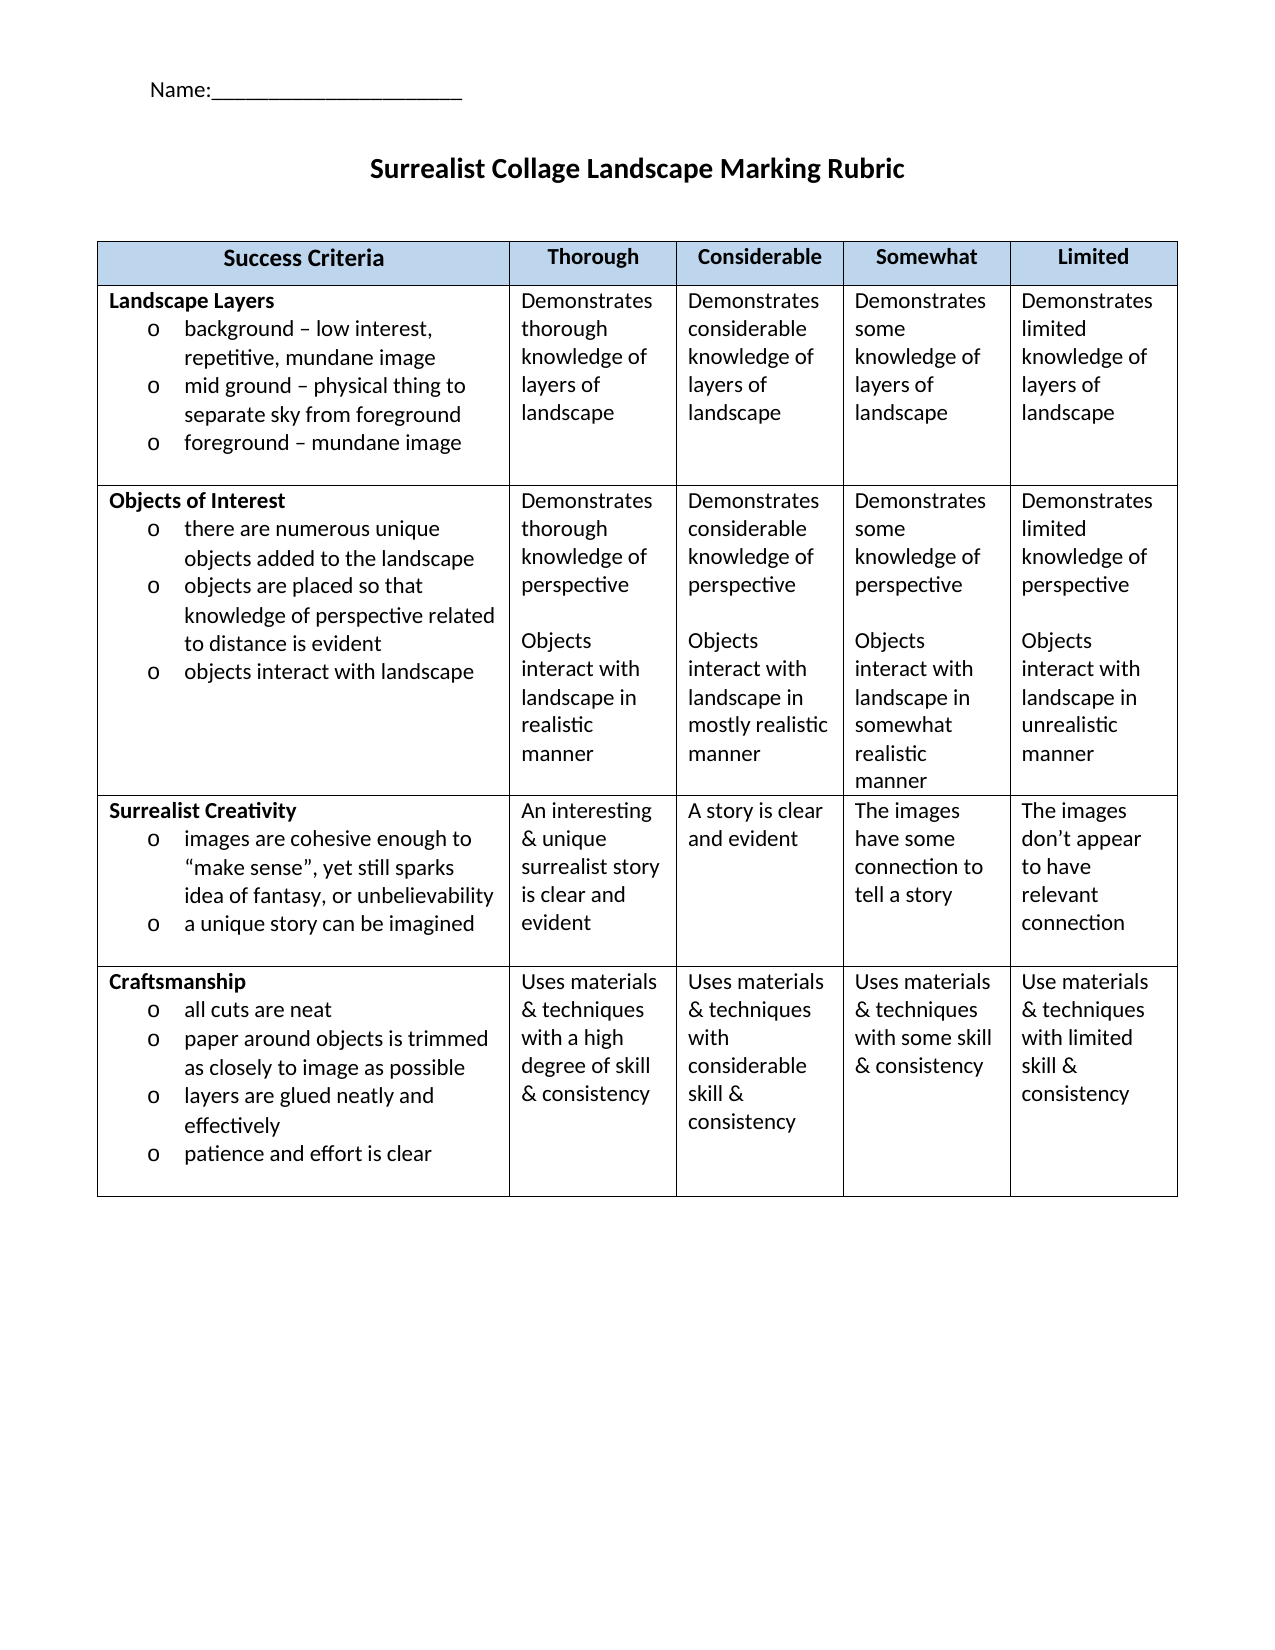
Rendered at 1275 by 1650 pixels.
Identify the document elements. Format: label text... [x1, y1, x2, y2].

table_cell Craftsmanship all cuts are neat paper around objects is trimmed as closely to image as possible layers are glued neatly and effectively patience and effort is clear [98, 967, 509, 1196]
table_cell Objects of Interest there are numerous unique objects added to the landscape objects are placed so that knowledge of perspective related to distance is evident objects interact with landscape [98, 486, 509, 795]
table_header Success Criteria [98, 242, 509, 285]
table_cell Demonstrates thorough knowledge of layers of landscape [510, 286, 676, 485]
table_cell Use materials & techniques with limited skill & consistency [1011, 967, 1177, 1196]
table_cell A story is clear and evident [677, 796, 843, 966]
table_cell Uses materials & techniques with considerable skill & consistency [677, 967, 843, 1196]
table_cell Demonstrates limited knowledge of perspective Objects interact with landscape in unrealistic manner [1011, 486, 1177, 795]
table_cell Demonstrates some knowledge of layers of landscape [844, 286, 1010, 485]
table_cell The images don’t appear to have relevant connection [1011, 796, 1177, 966]
text Surrealist Collage Landscape Marking Rubric [150, 150, 1125, 186]
table_cell Uses materials & techniques with some skill & consistency [844, 967, 1010, 1196]
table_header Considerable [677, 242, 843, 285]
table_cell Demonstrates considerable knowledge of layers of landscape [677, 286, 843, 485]
table_cell Demonstrates limited knowledge of layers of landscape [1011, 286, 1177, 485]
table_cell Landscape Layers background – low interest, repetitive, mundane image mid ground – physical thing to separate sky from foreground foreground – mundane image [98, 286, 509, 485]
table_cell Demonstrates considerable knowledge of perspective Objects interact with landscape in mostly realistic manner [677, 486, 843, 795]
table_cell Demonstrates some knowledge of perspective Objects interact with landscape in somewhat realistic manner [844, 486, 1010, 795]
table_cell Demonstrates thorough knowledge of perspective Objects interact with landscape in realistic manner [510, 486, 676, 795]
table_header Somewhat [844, 242, 1010, 285]
table_cell Uses materials & techniques with a high degree of skill & consistency [510, 967, 676, 1196]
table_cell Surrealist Creativity images are cohesive enough to “make sense”, yet still sparks idea of fantasy, or unbelievability a unique story can be imagined [98, 796, 509, 966]
table_header Thorough [510, 242, 676, 285]
table_header Limited [1011, 242, 1177, 285]
table_cell An interesting & unique surrealist story is clear and evident [510, 796, 676, 966]
table_cell The images have some connection to tell a story [844, 796, 1010, 966]
